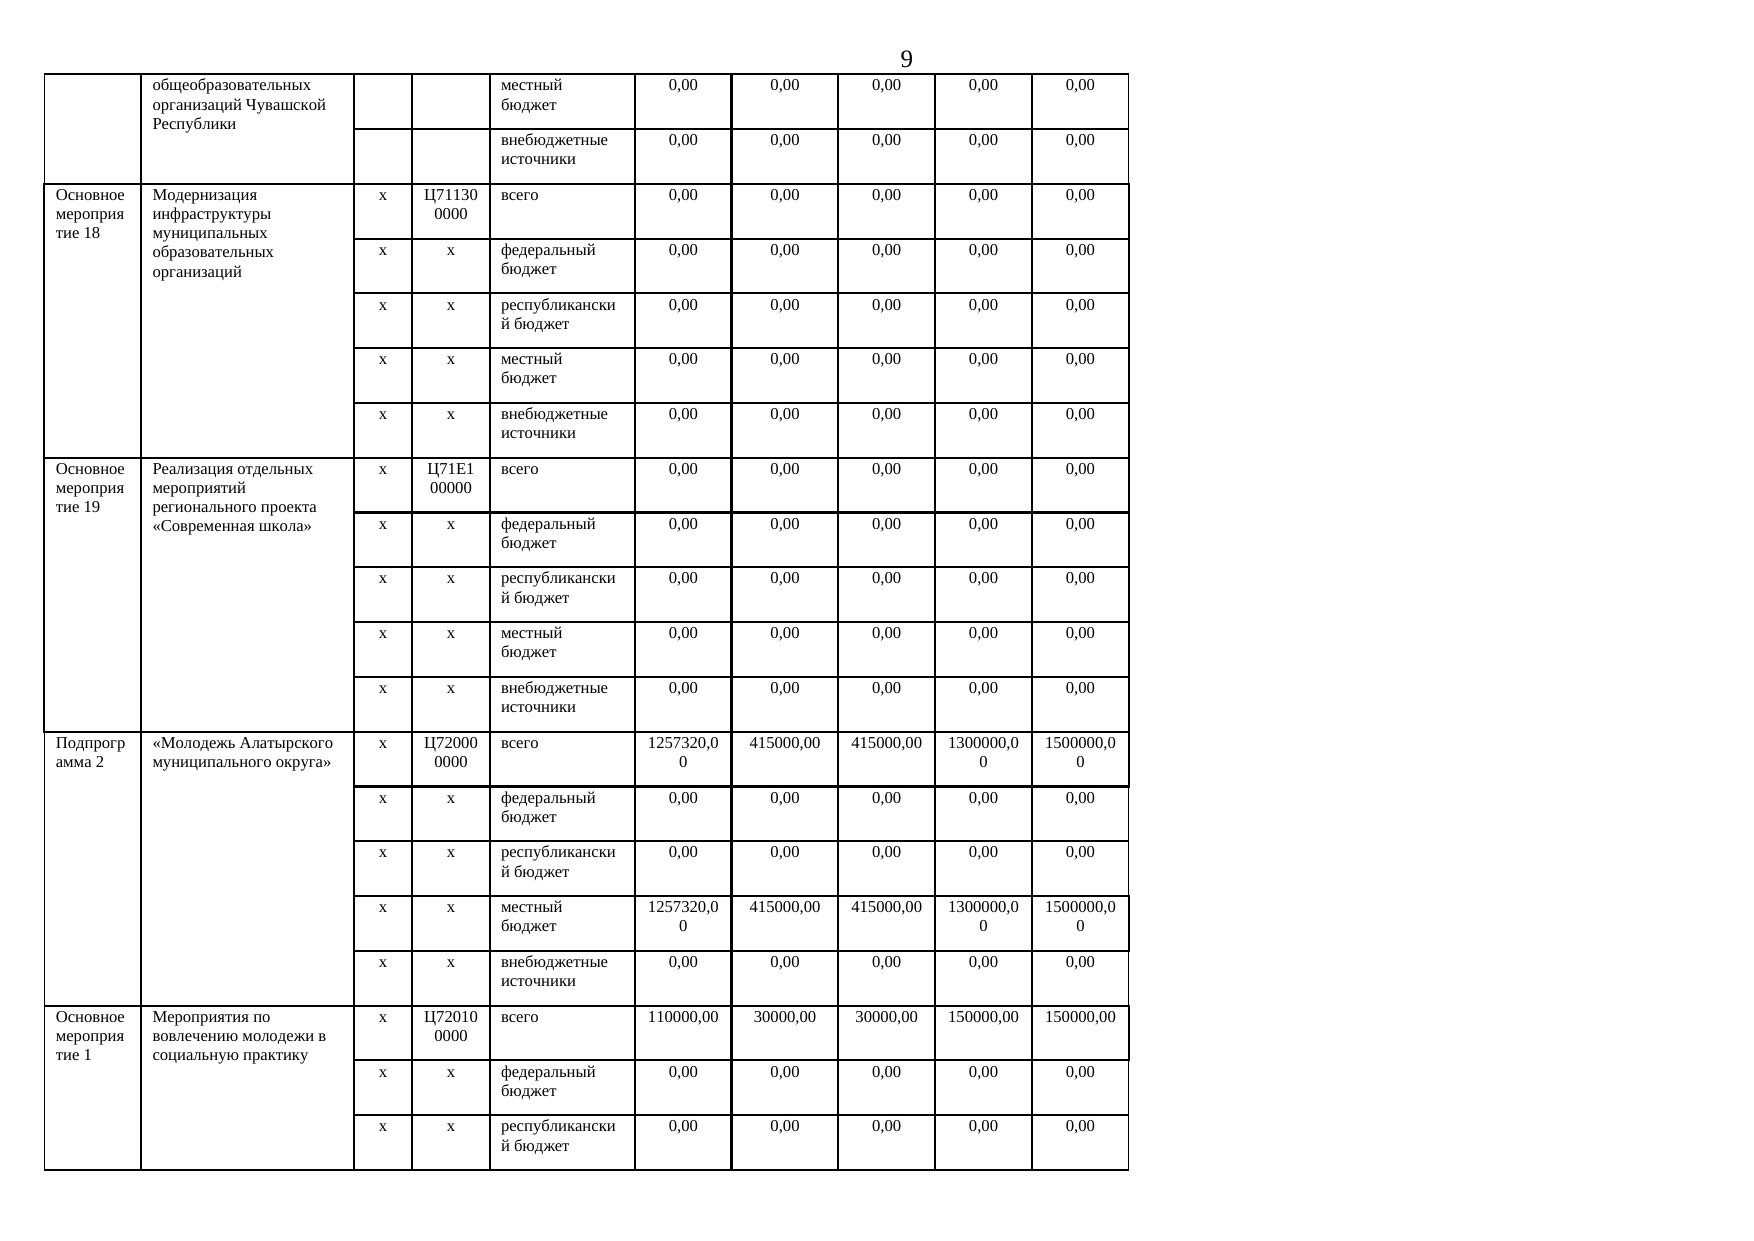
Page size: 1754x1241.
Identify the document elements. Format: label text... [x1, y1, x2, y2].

table_cell x [355, 1061, 411, 1114]
table_cell 0,00 [839, 842, 934, 895]
table_cell местный бюджет [491, 349, 634, 402]
table_cell 0,00 [733, 568, 837, 621]
table_cell 0,00 [1033, 75, 1128, 128]
table_cell 0,00 [1033, 349, 1128, 402]
table_cell 0,00 [636, 349, 730, 402]
table_cell 0,00 [1033, 240, 1128, 292]
table_cell федеральный бюджет [491, 240, 634, 292]
table_cell 0,00 [839, 623, 934, 676]
table_cell 0,00 [839, 1061, 934, 1114]
table_cell [413, 130, 489, 183]
table_cell 1500000,00 [1033, 733, 1128, 785]
table_cell 0,00 [936, 1116, 1031, 1169]
table_cell 0,00 [636, 788, 730, 840]
table_cell х [355, 459, 411, 511]
table_cell 0,00 [936, 842, 1031, 895]
table_cell 0,00 [1033, 678, 1128, 731]
table_cell 0,00 [936, 404, 1031, 457]
table_cell 0,00 [733, 459, 837, 511]
table_cell Основное мероприятие 1 [45, 1007, 140, 1169]
table_cell 0,00 [733, 349, 837, 402]
table_cell местный бюджет [491, 75, 634, 128]
table_cell 0,00 [636, 678, 730, 731]
table_cell 0,00 [839, 788, 934, 840]
table_cell 0,00 [733, 952, 837, 1004]
table_cell x [355, 733, 411, 785]
table_cell 0,00 [636, 842, 730, 895]
table_cell х [413, 1116, 489, 1169]
table_cell 0,00 [936, 130, 1031, 183]
table_cell 0,00 [839, 349, 934, 402]
table_cell 0,00 [1033, 130, 1128, 183]
table_cell 0,00 [636, 294, 730, 347]
table_cell Основное мероприятие 18 [45, 185, 140, 457]
table_cell 415000,00 [733, 897, 837, 950]
table_cell 0,00 [936, 1061, 1031, 1114]
table_cell 0,00 [839, 294, 934, 347]
table_cell 1257320,00 [636, 897, 730, 950]
table_cell 0,00 [636, 952, 730, 1004]
table_cell 1300000,00 [936, 897, 1031, 950]
table_cell 0,00 [839, 568, 934, 621]
table_cell 0,00 [733, 294, 837, 347]
table_cell 0,00 [839, 678, 934, 731]
table_cell федеральный бюджет [491, 788, 634, 840]
table_cell 0,00 [839, 514, 934, 566]
table_cell 0,00 [936, 294, 1031, 347]
table_cell республиканский бюджет [491, 568, 634, 621]
table_cell х [413, 623, 489, 676]
table_cell 0,00 [839, 240, 934, 292]
table_cell 30000,00 [733, 1007, 837, 1059]
table_cell 0,00 [636, 514, 730, 566]
table_cell внебюджетные источники [491, 952, 634, 1004]
table_cell федеральный бюджет [491, 1061, 634, 1114]
table_cell внебюджетные источники [491, 130, 634, 183]
table_cell х [413, 294, 489, 347]
table_cell 0,00 [636, 568, 730, 621]
table_cell местный бюджет [491, 897, 634, 950]
table_cell 0,00 [1033, 459, 1128, 511]
table_cell 0,00 [733, 842, 837, 895]
table_cell 0,00 [733, 75, 837, 128]
table_cell Реализация отдельных мероприятий регионального проекта «Современная школа» [142, 459, 353, 731]
table_cell х [355, 678, 411, 731]
table_cell x [413, 1061, 489, 1114]
table_cell 0,00 [733, 514, 837, 566]
table_cell 0,00 [733, 130, 837, 183]
table_cell 0,00 [733, 1116, 837, 1169]
table_cell федеральный бюджет [491, 514, 634, 566]
table_cell 415000,00 [733, 733, 837, 785]
table_cell 1500000,00 [1033, 897, 1128, 950]
table_cell 0,00 [936, 678, 1031, 731]
table_cell 0,00 [733, 623, 837, 676]
table_cell 0,00 [636, 240, 730, 292]
table_cell х [355, 514, 411, 566]
table_cell х [355, 623, 411, 676]
table_cell 0,00 [733, 185, 837, 237]
table_cell Ц720100000 [413, 1007, 489, 1059]
table_cell Ц711300000 [413, 185, 489, 237]
table_cell всего [491, 185, 634, 237]
table_cell Мероприятия по вовлечению молодежи в социальную практику [142, 1007, 353, 1169]
table_cell 0,00 [636, 623, 730, 676]
table_cell 0,00 [1033, 514, 1128, 566]
table_cell 0,00 [936, 75, 1031, 128]
table_cell 0,00 [733, 788, 837, 840]
table_cell 150000,00 [1033, 1007, 1128, 1059]
table_cell 0,00 [1033, 842, 1128, 895]
table_cell 110000,00 [636, 1007, 730, 1059]
table_cell Модернизация инфраструктуры муниципальных образовательных организаций [142, 185, 353, 457]
table_cell x [355, 1007, 411, 1059]
table_cell х [413, 349, 489, 402]
table_cell республиканский бюджет [491, 294, 634, 347]
table_cell x [355, 788, 411, 840]
table_cell 0,00 [636, 185, 730, 237]
table_cell х [355, 349, 411, 402]
table_cell 0,00 [1033, 952, 1128, 1004]
table_cell Основное мероприятие 19 [45, 459, 140, 731]
table_cell 0,00 [733, 240, 837, 292]
table_cell всего [491, 459, 634, 511]
table_cell 0,00 [1033, 623, 1128, 676]
table_cell всего [491, 1007, 634, 1059]
table_cell внебюджетные источники [491, 678, 634, 731]
table_cell x [413, 788, 489, 840]
table_cell [355, 75, 411, 128]
table_cell 0,00 [936, 459, 1031, 511]
table_cell местный бюджет [491, 623, 634, 676]
table_cell 1300000,00 [936, 733, 1031, 785]
table_cell 0,00 [1033, 404, 1128, 457]
table_cell [413, 75, 489, 128]
table_cell х [413, 678, 489, 731]
table_cell «Молодежь Алатырского муниципального округа» [142, 733, 353, 1004]
table_cell Ц720000000 [413, 733, 489, 785]
table_cell 0,00 [636, 75, 730, 128]
table_cell 0,00 [636, 1061, 730, 1114]
table_cell Подпрограмма 2 [45, 733, 140, 1004]
table_cell 0,00 [636, 404, 730, 457]
table_cell 0,00 [733, 404, 837, 457]
table_cell х [355, 842, 411, 895]
table_cell 0,00 [936, 185, 1031, 237]
table_cell 0,00 [1033, 185, 1128, 237]
table_cell х [413, 568, 489, 621]
table_cell x [355, 952, 411, 1004]
table_cell 0,00 [839, 952, 934, 1004]
table_cell 0,00 [936, 240, 1031, 292]
table_cell 0,00 [1033, 568, 1128, 621]
table_cell 0,00 [636, 130, 730, 183]
table_cell x [355, 897, 411, 950]
table_cell Ц71E100000 [413, 459, 489, 511]
table_cell 415000,00 [839, 897, 934, 950]
table_cell 0,00 [936, 952, 1031, 1004]
table_cell х [355, 1116, 411, 1169]
table_cell 30000,00 [839, 1007, 934, 1059]
table_cell 0,00 [636, 1116, 730, 1169]
table_cell 0,00 [1033, 1061, 1128, 1114]
table_cell 1257320,00 [636, 733, 730, 785]
table_cell всего [491, 733, 634, 785]
table_cell 0,00 [839, 404, 934, 457]
table_cell 0,00 [1033, 1116, 1128, 1169]
table_cell 0,00 [936, 788, 1031, 840]
table_cell х [355, 568, 411, 621]
table_cell 0,00 [936, 623, 1031, 676]
table_cell 0,00 [733, 1061, 837, 1114]
table_cell [355, 130, 411, 183]
table_cell х [413, 404, 489, 457]
table_cell 0,00 [839, 130, 934, 183]
table_cell x [413, 952, 489, 1004]
table_cell 0,00 [1033, 294, 1128, 347]
table_cell 150000,00 [936, 1007, 1031, 1059]
table_cell х [355, 185, 411, 237]
table_cell республиканский бюджет [491, 1116, 634, 1169]
table_cell республиканский бюджет [491, 842, 634, 895]
table_cell х [413, 842, 489, 895]
table_cell 0,00 [936, 349, 1031, 402]
table_cell х [355, 404, 411, 457]
table_cell 0,00 [636, 459, 730, 511]
table_cell x [413, 897, 489, 950]
table_cell х [355, 240, 411, 292]
table_cell 0,00 [936, 568, 1031, 621]
table_cell внебюджетные источники [491, 404, 634, 457]
table_cell 0,00 [839, 459, 934, 511]
table_cell 0,00 [839, 75, 934, 128]
table_cell 0,00 [936, 514, 1031, 566]
table_cell х [413, 514, 489, 566]
table_cell х [413, 240, 489, 292]
table_cell 415000,00 [839, 733, 934, 785]
table_cell 0,00 [839, 1116, 934, 1169]
table_cell 0,00 [733, 678, 837, 731]
table_cell 0,00 [839, 185, 934, 237]
table_cell 0,00 [1033, 788, 1128, 840]
table_cell х [355, 294, 411, 347]
